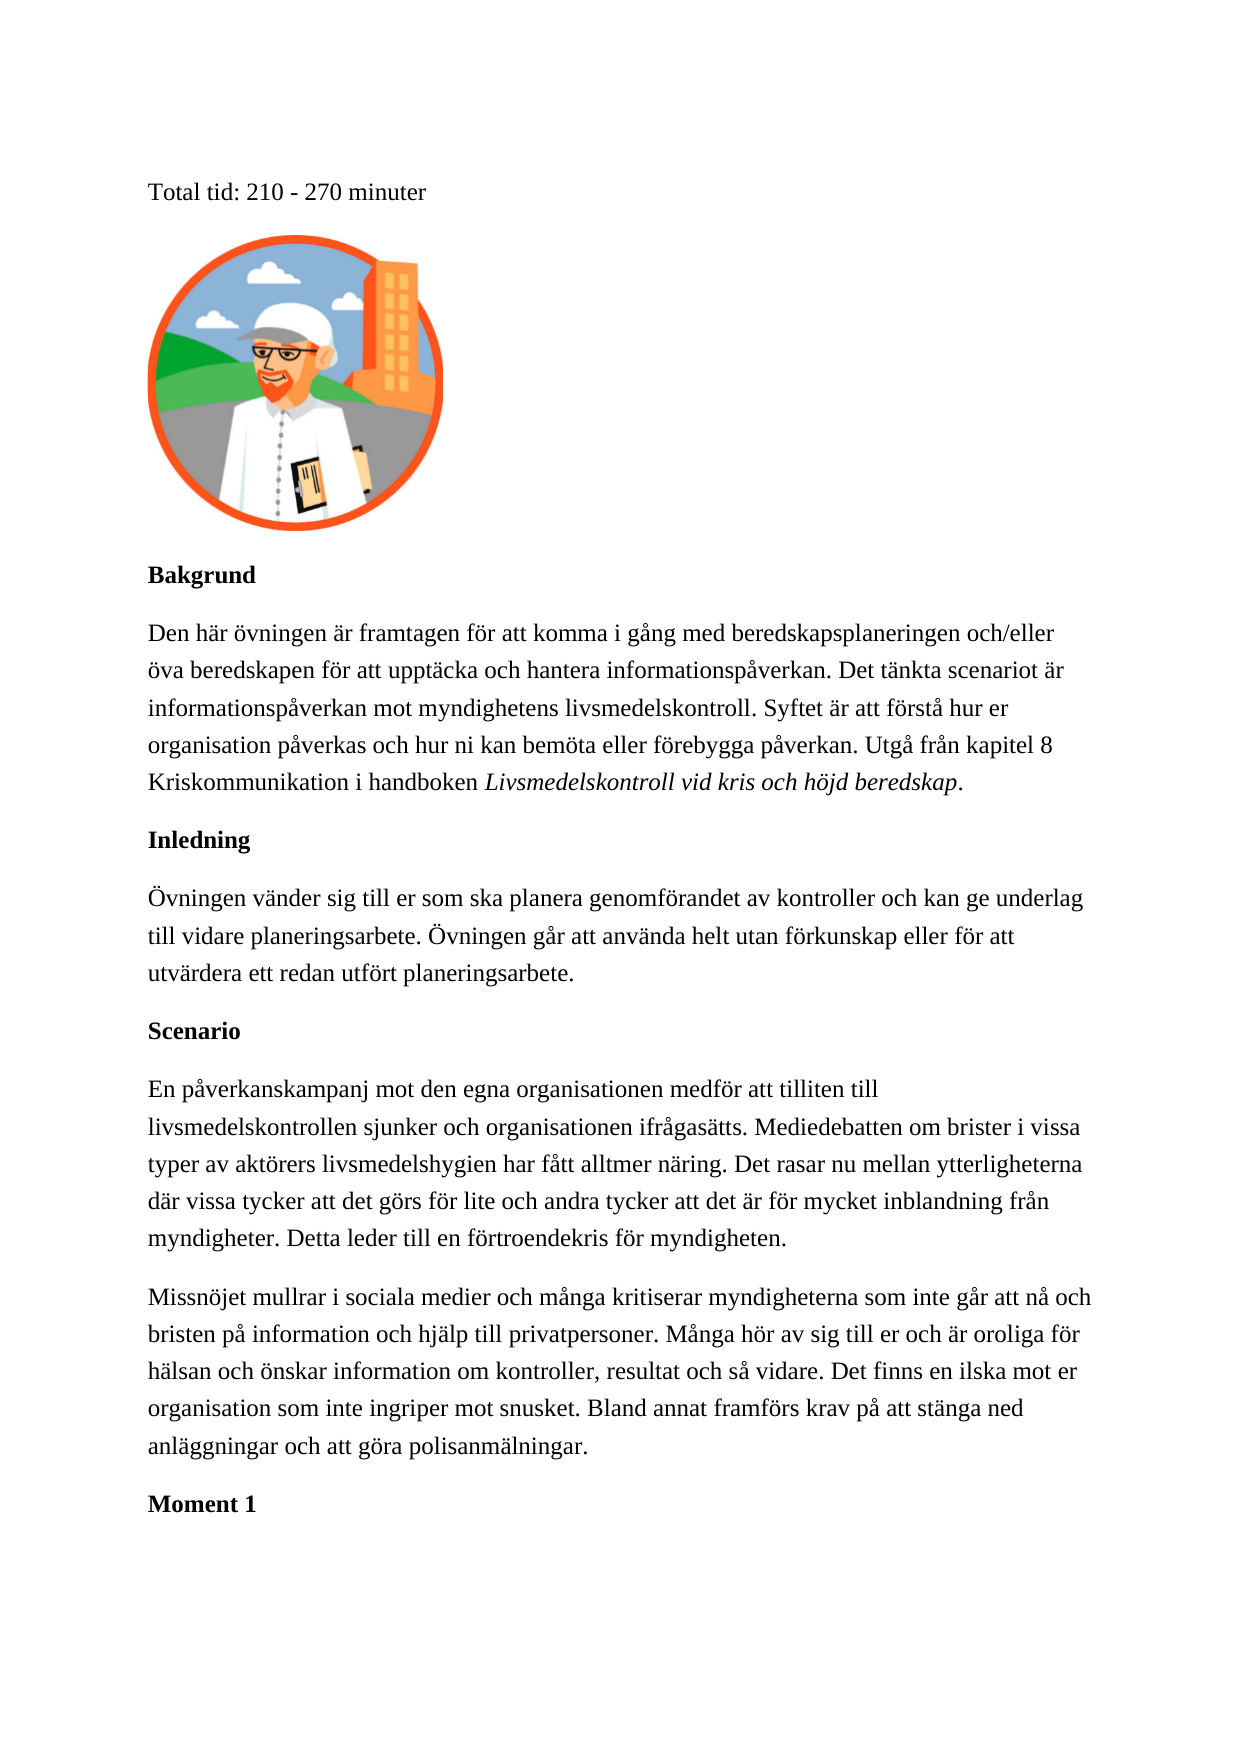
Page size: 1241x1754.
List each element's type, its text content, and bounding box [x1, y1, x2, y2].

text Missnöjet mullrar i sociala medier och många kritiserar myndigheterna som inte går att nå och bristen på information och hjälp till privatpersoner. Många hör av sig till er och är oroliga för hälsan och önskar information om kontroller, resultat och så vidare. Det finns en ilska mot er organisation som inte ingriper mot snusket. Bland annat framförs krav på att stänga ned anläggningar och att göra polisanmälningar. [148, 1282, 1092, 1459]
text Total tid: 210 - 270 minuter [148, 177, 1092, 206]
text Inledning [148, 825, 1092, 854]
picture [147, 235, 443, 531]
text Övningen vänder sig till er som ska planera genomförandet av kontroller och kan ge underlag till vidare planeringsarbete. Övningen går att använda helt utan förkunskap eller för att utvärdera ett redan utfört planeringsarbete. [148, 883, 1092, 987]
text Den här övningen är framtagen för att komma i gång med beredskapsplaneringen och/eller öva beredskapen för att upptäcka och hantera informationspåverkan. Det tänkta scenariot är informationspåverkan mot myndighetens livsmedelskontroll. Syftet är att förstå hur er organisation påverkas och hur ni kan bemöta eller förebygga påverkan. Utgå från kapitel 8 Kriskommunikation i handboken Livsmedelskontroll vid kris och höjd beredskap. [148, 618, 1092, 796]
text Scenario [148, 1016, 1092, 1045]
text En påverkanskampanj mot den egna organisationen medför att tilliten till livsmedelskontrollen sjunker och organisationen ifrågasätts. Mediedebatten om brister i vissa typer av aktörers livsmedelshygien har fått alltmer näring. Det rasar nu mellan ytterligheterna där vissa tycker att det görs för lite och andra tycker att det är för mycket inblandning från myndigheter. Detta leder till en förtroendekris för myndigheten. [148, 1074, 1092, 1252]
text Bakgrund [148, 560, 1092, 589]
text Moment 1 [148, 1489, 1092, 1518]
